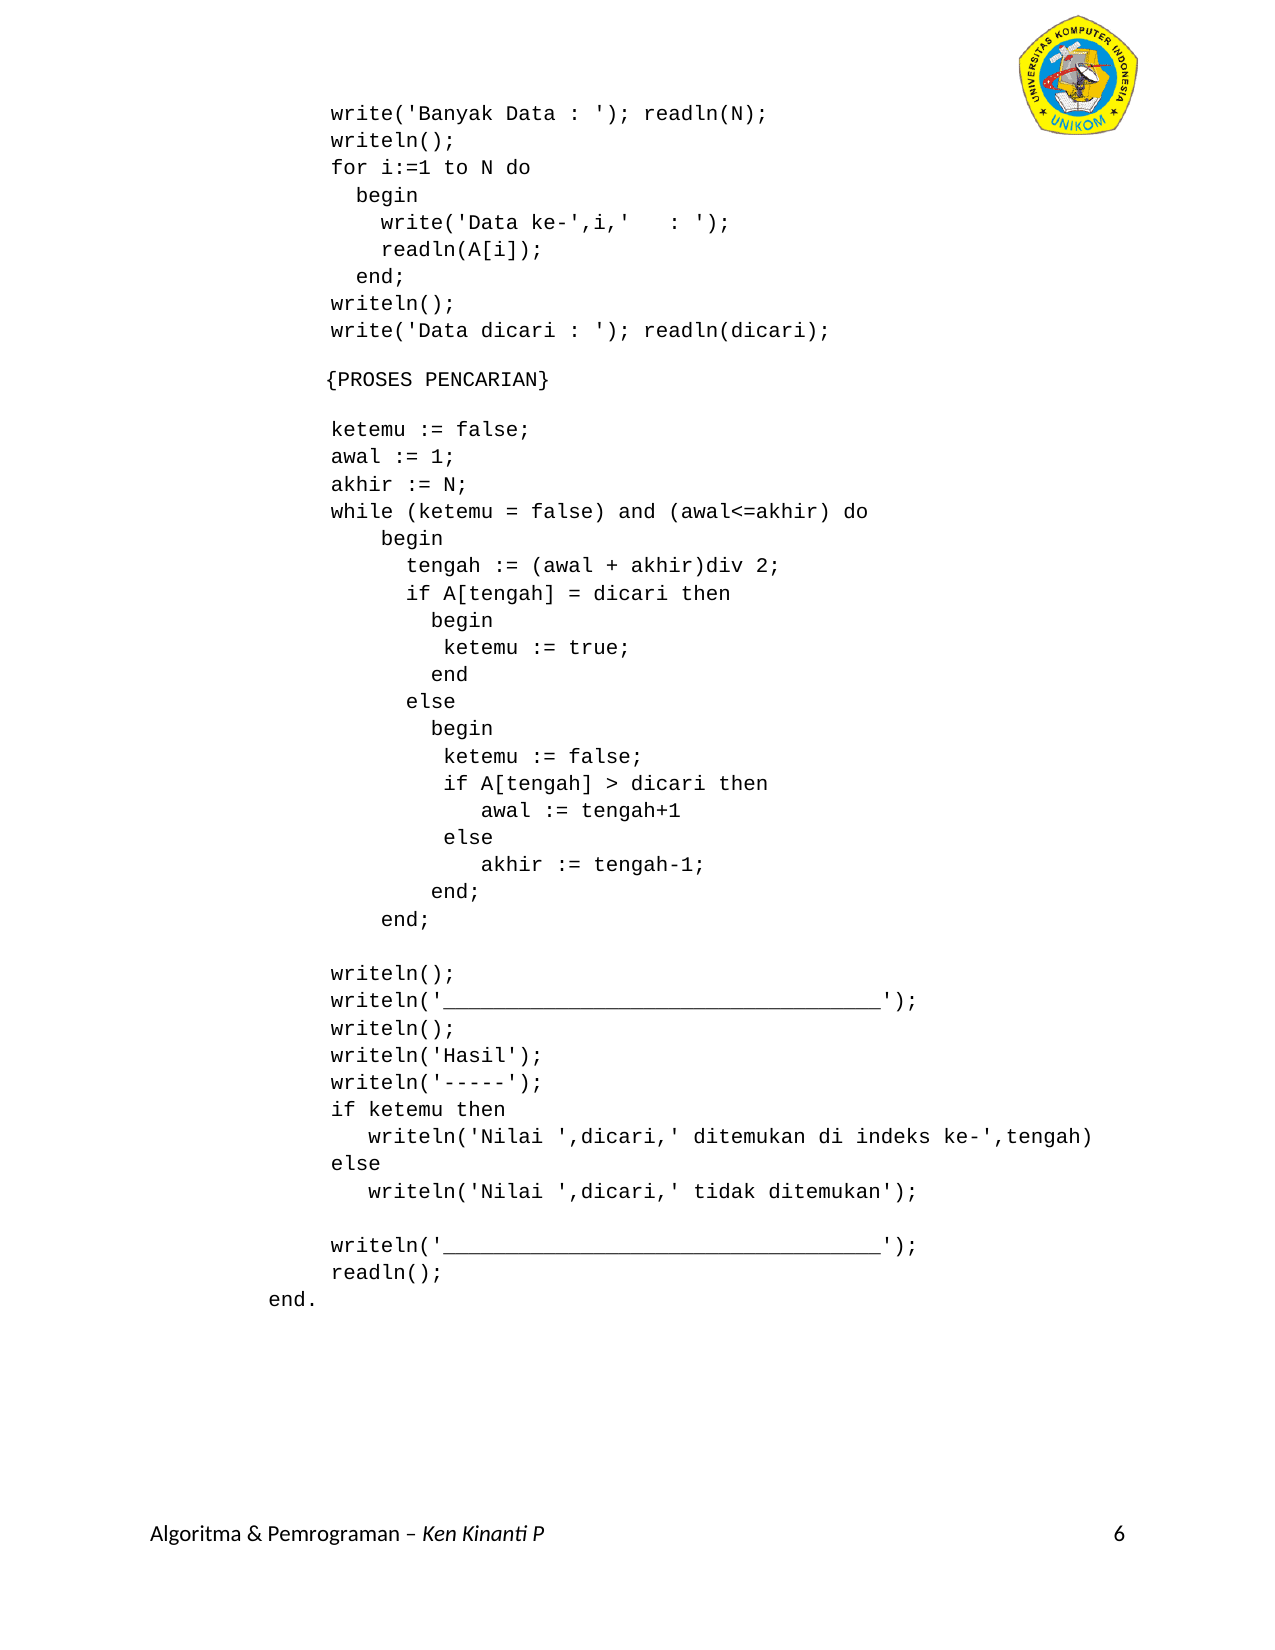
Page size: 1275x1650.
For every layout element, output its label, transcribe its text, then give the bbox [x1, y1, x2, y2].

list if A[tengah] = dicari then [268, 582, 1125, 606]
list end. [268, 1289, 1125, 1313]
list writeln(); [268, 1017, 1125, 1041]
list tengah := (awal + akhir)div 2; [268, 555, 1125, 579]
list while (ketemu = false) and (awal<=akhir) do [268, 501, 1125, 524]
picture [1043, 42, 1109, 103]
text {PROSES PENCARIAN} [300, 368, 1125, 392]
list if A[tengah] > dicari then [268, 773, 1125, 796]
list for i:=1 to N do [268, 157, 1125, 181]
list awal := 1; [268, 447, 1125, 470]
list write('Data dicari : '); readln(dicari); [268, 321, 1125, 344]
list readln(A[i]); [268, 239, 1125, 263]
list begin [268, 528, 1125, 552]
list ketemu := false; [268, 419, 1125, 443]
list writeln('Nilai ',dicari,' ditemukan di indeks ke-',tengah) [268, 1126, 1125, 1150]
list awal := tengah+1 [268, 800, 1125, 824]
list else [268, 827, 1125, 851]
list end; [268, 909, 1125, 932]
list write('Data ke-',i,' : '); [268, 212, 1125, 235]
list end; [268, 882, 1125, 905]
list else [268, 1153, 1125, 1177]
list writeln(); [268, 293, 1125, 317]
list begin [268, 610, 1125, 633]
list end; [268, 266, 1125, 290]
picture [1018, 12, 1139, 135]
list ketemu := false; [268, 746, 1125, 769]
list begin [268, 718, 1125, 742]
list writeln('Nilai ',dicari,' tidak ditemukan'); [268, 1181, 1125, 1204]
list else [268, 691, 1125, 715]
list akhir := N; [268, 474, 1125, 497]
list writeln(); [268, 963, 1125, 987]
list akhir := tengah-1; [268, 854, 1125, 878]
list writeln('-----'); [268, 1072, 1125, 1096]
list ketemu := true; [268, 637, 1125, 661]
list readln(); [268, 1262, 1125, 1286]
list writeln(); [268, 130, 1125, 154]
list writeln('Hasil'); [268, 1045, 1125, 1068]
list write('Banyak Data : '); readln(N); [268, 103, 1125, 127]
list begin [268, 184, 1125, 208]
list writeln('___________________________________'); [268, 1235, 1125, 1259]
list writeln('___________________________________'); [268, 990, 1125, 1014]
list end [268, 664, 1125, 688]
list if ketemu then [268, 1099, 1125, 1123]
